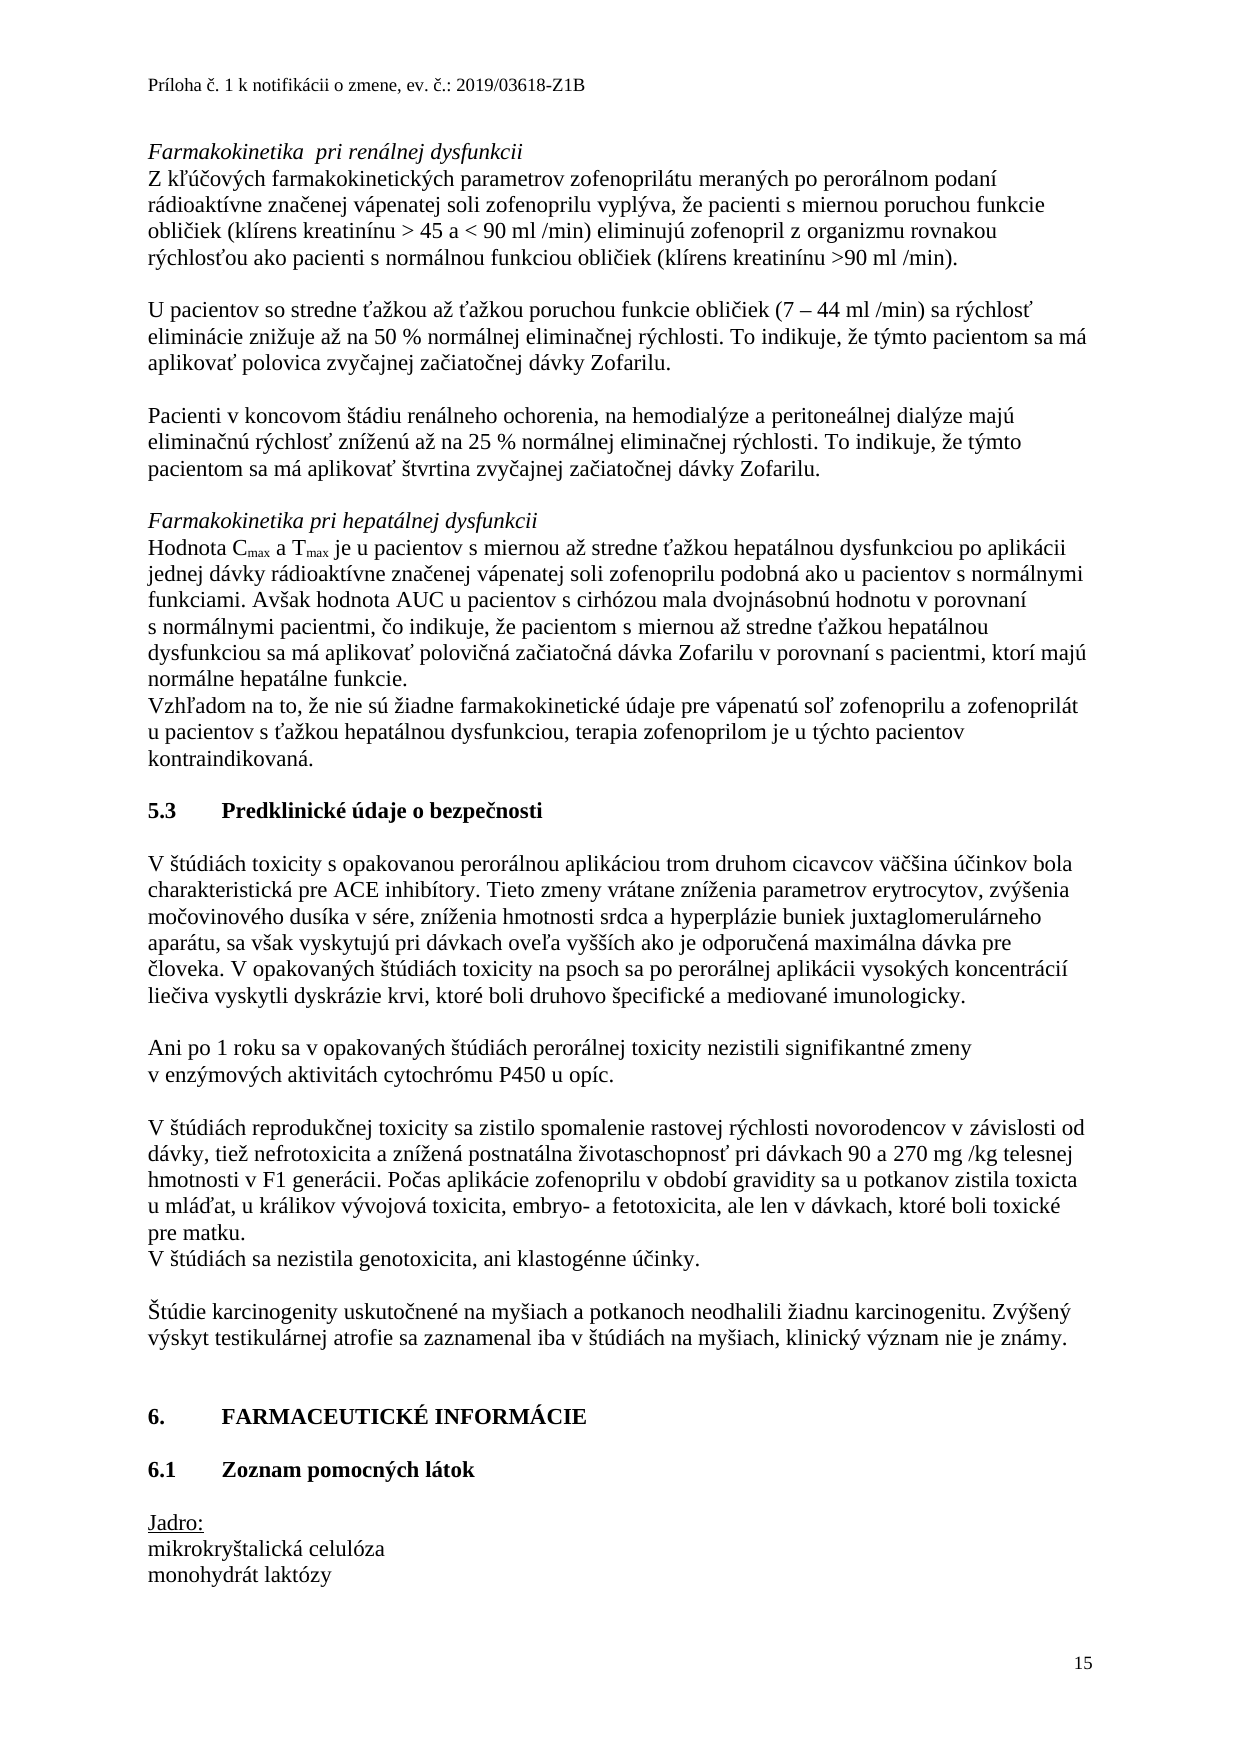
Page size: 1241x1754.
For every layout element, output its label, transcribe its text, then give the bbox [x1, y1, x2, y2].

text Štúdie karcinogenity uskutočnené na myšiach a potkanoch neodhalili žiadnu karcinogenitu. Zvýšený výskyt testikulárnej atrofie sa zaznamenal iba v štúdiách na myšiach, klinický význam nie je známy. [148, 1298, 1093, 1351]
text V štúdiách sa nezistila genotoxicita, ani klastogénne účinky. [148, 1245, 1093, 1272]
text Z kľúčových farmakokinetických parametrov zofenoprilátu meraných po perorálnom podaní rádioaktívne značenej vápenatej soli zofenoprilu vyplýva, že pacienti s miernou poruchou funkcie obličiek (klírens kreatinínu > 45 a < 90 ml /min) eliminujú zofenopril z organizmu rovnakou rýchlosťou ako pacienti s normálnou funkciou obličiek (klírens kreatinínu >90 ml /min). [148, 165, 1093, 270]
subtitle Farmakokinetika pri hepatálnej dysfunkcii [148, 507, 1093, 534]
subtitle Farmakokinetika pri renálnej dysfunkcii [148, 138, 1093, 165]
text Vzhľadom na to, že nie sú žiadne farmakokinetické údaje pre vápenatú soľ zofenoprilu a zofenoprilát u pacientov s ťažkou hepatálnou dysfunkciou, terapia zofenoprilom je u týchto pacientov kontraindikovaná. [148, 692, 1093, 771]
text V štúdiách toxicity s opakovanou perorálnou aplikáciou trom druhom cicavcov väčšina účinkov bola charakteristická pre ACE inhibítory. Tieto zmeny vrátane zníženia parametrov erytrocytov, zvýšenia močovinového dusíka v sére, zníženia hmotnosti srdca a hyperplázie buniek juxtaglomerulárneho aparátu, sa však vyskytujú pri dávkach oveľa vyšších ako je odporučená maximálna dávka pre človeka. V opakovaných štúdiách toxicity na psoch sa po perorálnej aplikácii vysokých koncentrácií liečiva vyskytli dyskrázie krvi, ktoré boli druhovo špecifické a mediované imunologicky. [148, 850, 1093, 1008]
text Ani po 1 roku sa v opakovaných štúdiách perorálnej toxicity nezistili signifikantné zmeny v enzýmových aktivitách cytochrómu P450 u opíc. [148, 1034, 1093, 1087]
text U pacientov so stredne ťažkou až ťažkou poruchou funkcie obličiek (7 – 44 ml /min) sa rýchlosť eliminácie znižuje až na 50 % normálnej eliminačnej rýchlosti. To indikuje, že týmto pacientom sa má aplikovať polovica zvyčajnej začiatočnej dávky Zofarilu. [148, 297, 1093, 376]
text Pacienti v koncovom štádiu renálneho ochorenia, na hemodialýze a peritoneálnej dialýze majú eliminačnú rýchlosť zníženú až na 25 % normálnej eliminačnej rýchlosti. To indikuje, že týmto pacientom sa má aplikovať štvrtina zvyčajnej začiatočnej dávky Zofarilu. [148, 402, 1093, 481]
text 6.1 Zoznam pomocných látok [148, 1456, 1093, 1482]
text Jadro: [148, 1509, 1093, 1535]
text 5.3 Predklinické údaje o bezpečnosti [148, 797, 1093, 824]
text mikrokryštalická celulóza [148, 1535, 1093, 1562]
text V štúdiách reprodukčnej toxicity sa zistilo spomalenie rastovej rýchlosti novorodencov v závislosti od dávky, tiež nefrotoxicita a znížená postnatálna životaschopnosť pri dávkach 90 a 270 mg /kg telesnej hmotnosti v F1 generácii. Počas aplikácie zofenoprilu v období gravidity sa u potkanov zistila toxicta u mláďat, u králikov vývojová toxicita, embryo- a fetotoxicita, ale len v dávkach, ktoré boli toxické pre matku. [148, 1113, 1093, 1245]
text 6. FARMACEUTICKÉ INFORMÁCIE [148, 1403, 1093, 1430]
text monohydrát laktózy [148, 1562, 1093, 1588]
text Hodnota Cmax a Tmax je u pacientov s miernou až stredne ťažkou hepatálnou dysfunkciou po aplikácii jednej dávky rádioaktívne značenej vápenatej soli zofenoprilu podobná ako u pacientov s normálnymi funkciami. Avšak hodnota AUC u pacientov s cirhózou mala dvojnásobnú hodnotu v porovnaní s normálnymi pacientmi, čo indikuje, že pacientom s miernou až stredne ťažkou hepatálnou dysfunkciou sa má aplikovať polovičná začiatočná dávka Zofarilu v porovnaní s pacientmi, ktorí majú normálne hepatálne funkcie. [148, 534, 1093, 692]
